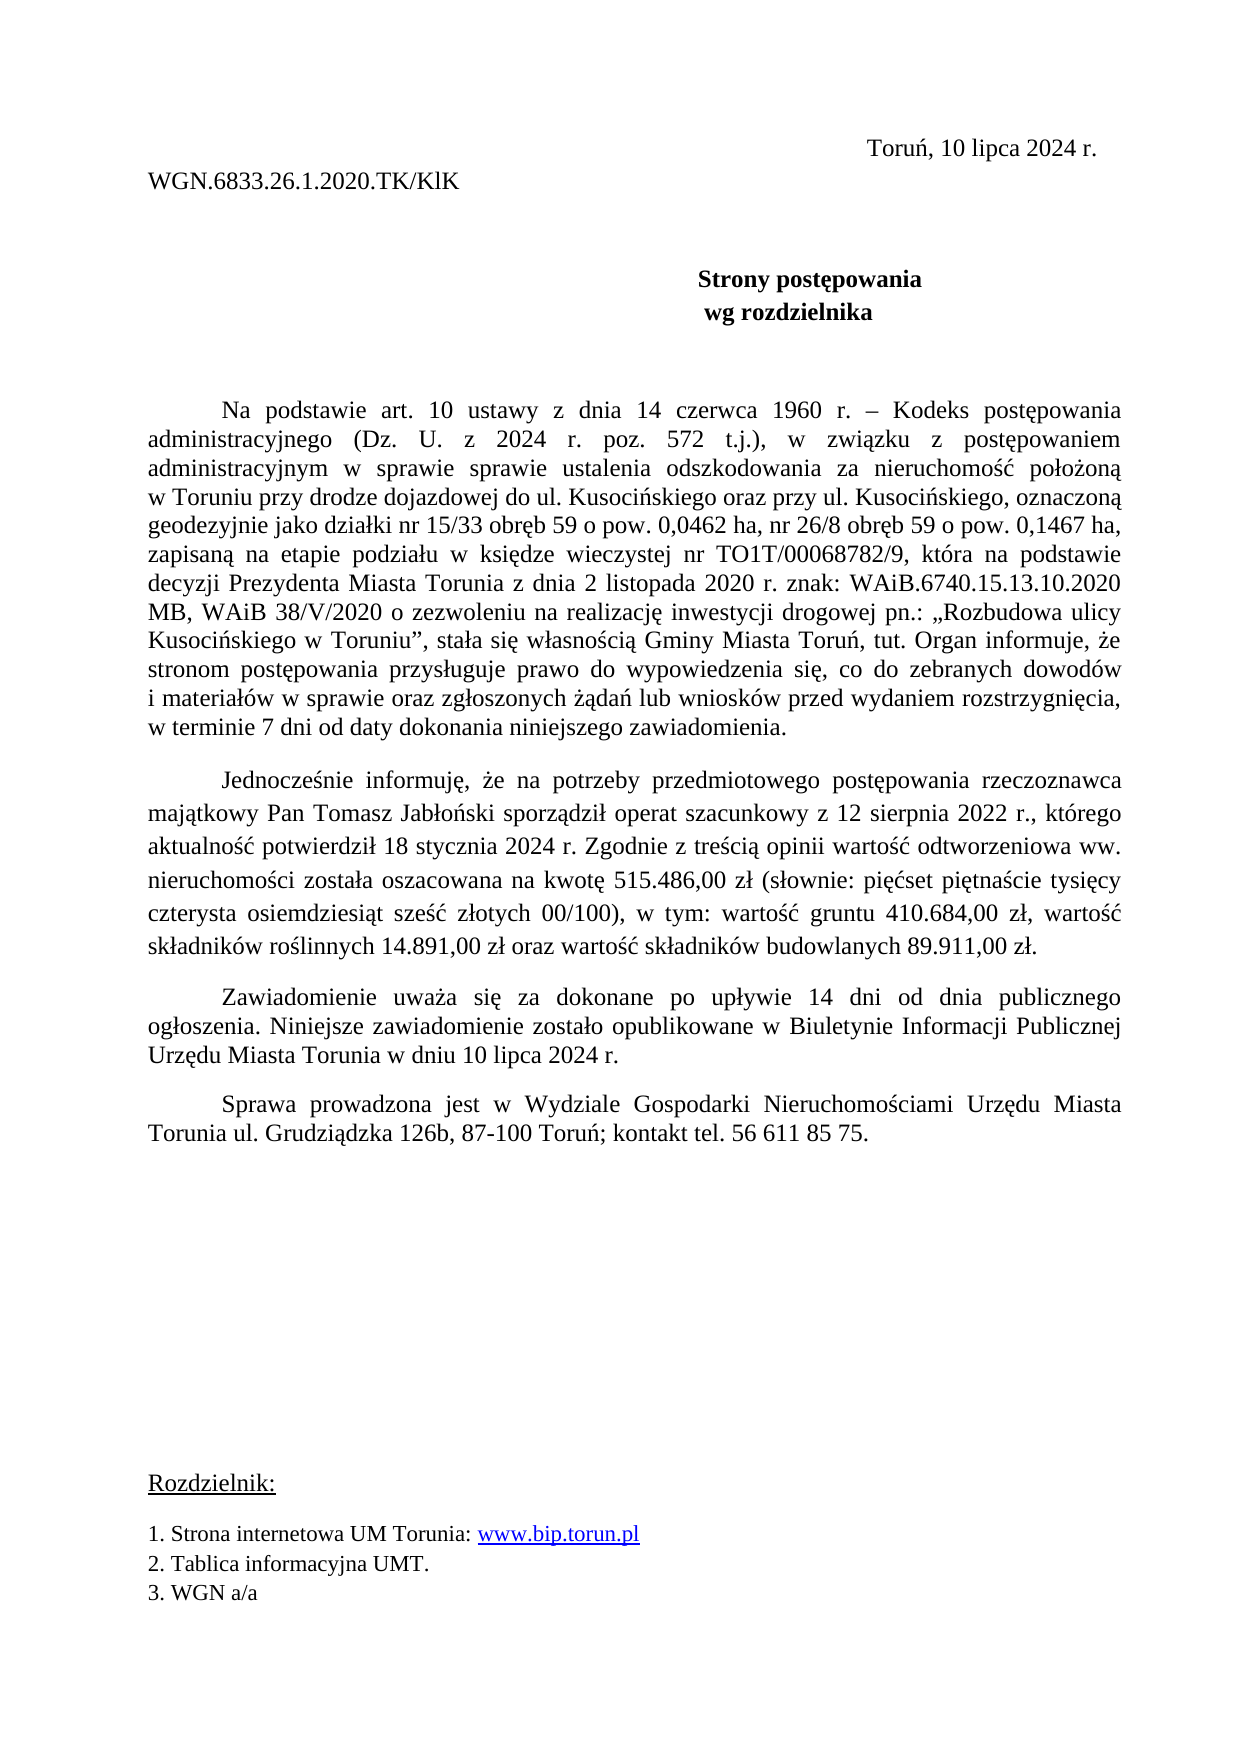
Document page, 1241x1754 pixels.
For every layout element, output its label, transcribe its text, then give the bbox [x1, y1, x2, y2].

text Zawiadomienie uważa się za dokonane po upływie 14 dni od dnia publicznego ogłoszenia. Niniejsze zawiadomienie zostało opublikowane w Biuletynie Informacji Publicznej Urzędu Miasta Torunia w dniu 10 lipca 2024 r. [148, 982, 1122, 1068]
text Jednocześnie informuję, że na potrzeby przedmiotowego postępowania rzeczoznawca majątkowy Pan Tomasz Jabłoński sporządził operat szacunkowy z 12 sierpnia 2022 r., którego aktualność potwierdził 18 stycznia 2024 r. Zgodnie z treścią opinii wartość odtworzeniowa ww. nieruchomości została oszacowana na kwotę 515.486,00 zł (słownie: pięćset piętnaście tysięcy czterysta osiemdziesiąt sześć złotych 00/100), w tym: wartość gruntu 410.684,00 zł, wartość składników roślinnych 14.891,00 zł oraz wartość składników budowlanych 89.911,00 zł. [148, 761, 1122, 961]
text Toruń, 10 lipca 2024 r. [148, 133, 1122, 162]
text Strony postępowania [148, 264, 1122, 293]
text wg rozdzielnika [148, 297, 1122, 326]
text Na podstawie art. 10 ustawy z dnia 14 czerwca 1960 r. – Kodeks postępowania administracyjnego (Dz. U. z 2024 r. poz. 572 t.j.), w związku z postępowaniem administracyjnym w sprawie sprawie ustalenia odszkodowania za nieruchomość położoną w Toruniu przy drodze dojazdowej do ul. Kusocińskiego oraz przy ul. Kusocińskiego, oznaczoną geodezyjnie jako działki nr 15/33 obręb 59 o pow. 0,0462 ha, nr 26/8 obręb 59 o pow. 0,1467 ha, zapisaną na etapie podziału w księdze wieczystej nr TO1T/00068782/9, która na podstawie decyzji Prezydenta Miasta Torunia z dnia 2 listopada 2020 r. znak: WAiB.6740.15.13.10.2020 MB, WAiB 38/V/2020 o zezwoleniu na realizację inwestycji drogowej pn.: „Rozbudowa ulicy Kusocińskiego w Toruniu”, stała się własnością Gminy Miasta Toruń, tut. Organ informuje, że stronom postępowania przysługuje prawo do wypowiedzenia się, co do zebranych dowodów i materiałów w sprawie oraz zgłoszonych żądań lub wniosków przed wydaniem rozstrzygnięcia, w terminie 7 dni od daty dokonania niniejszego zawiadomienia. [148, 396, 1122, 741]
text 2. Tablica informacyjna UMT. [148, 1548, 1122, 1577]
text WGN.6833.26.1.2020.TK/KlK [148, 166, 1122, 195]
text Sprawa prowadzona jest w Wydziale Gospodarki Nieruchomościami Urzędu Miasta Torunia ul. Grudziądzka 126b, 87-100 Toruń; kontakt tel. 56 611 85 75. [148, 1089, 1122, 1148]
text 3. WGN a/a [148, 1577, 1122, 1606]
text 1. Strona internetowa UM Torunia: www.bip.torun.pl [148, 1518, 1122, 1548]
text Rozdzielnik: [148, 1468, 1122, 1498]
